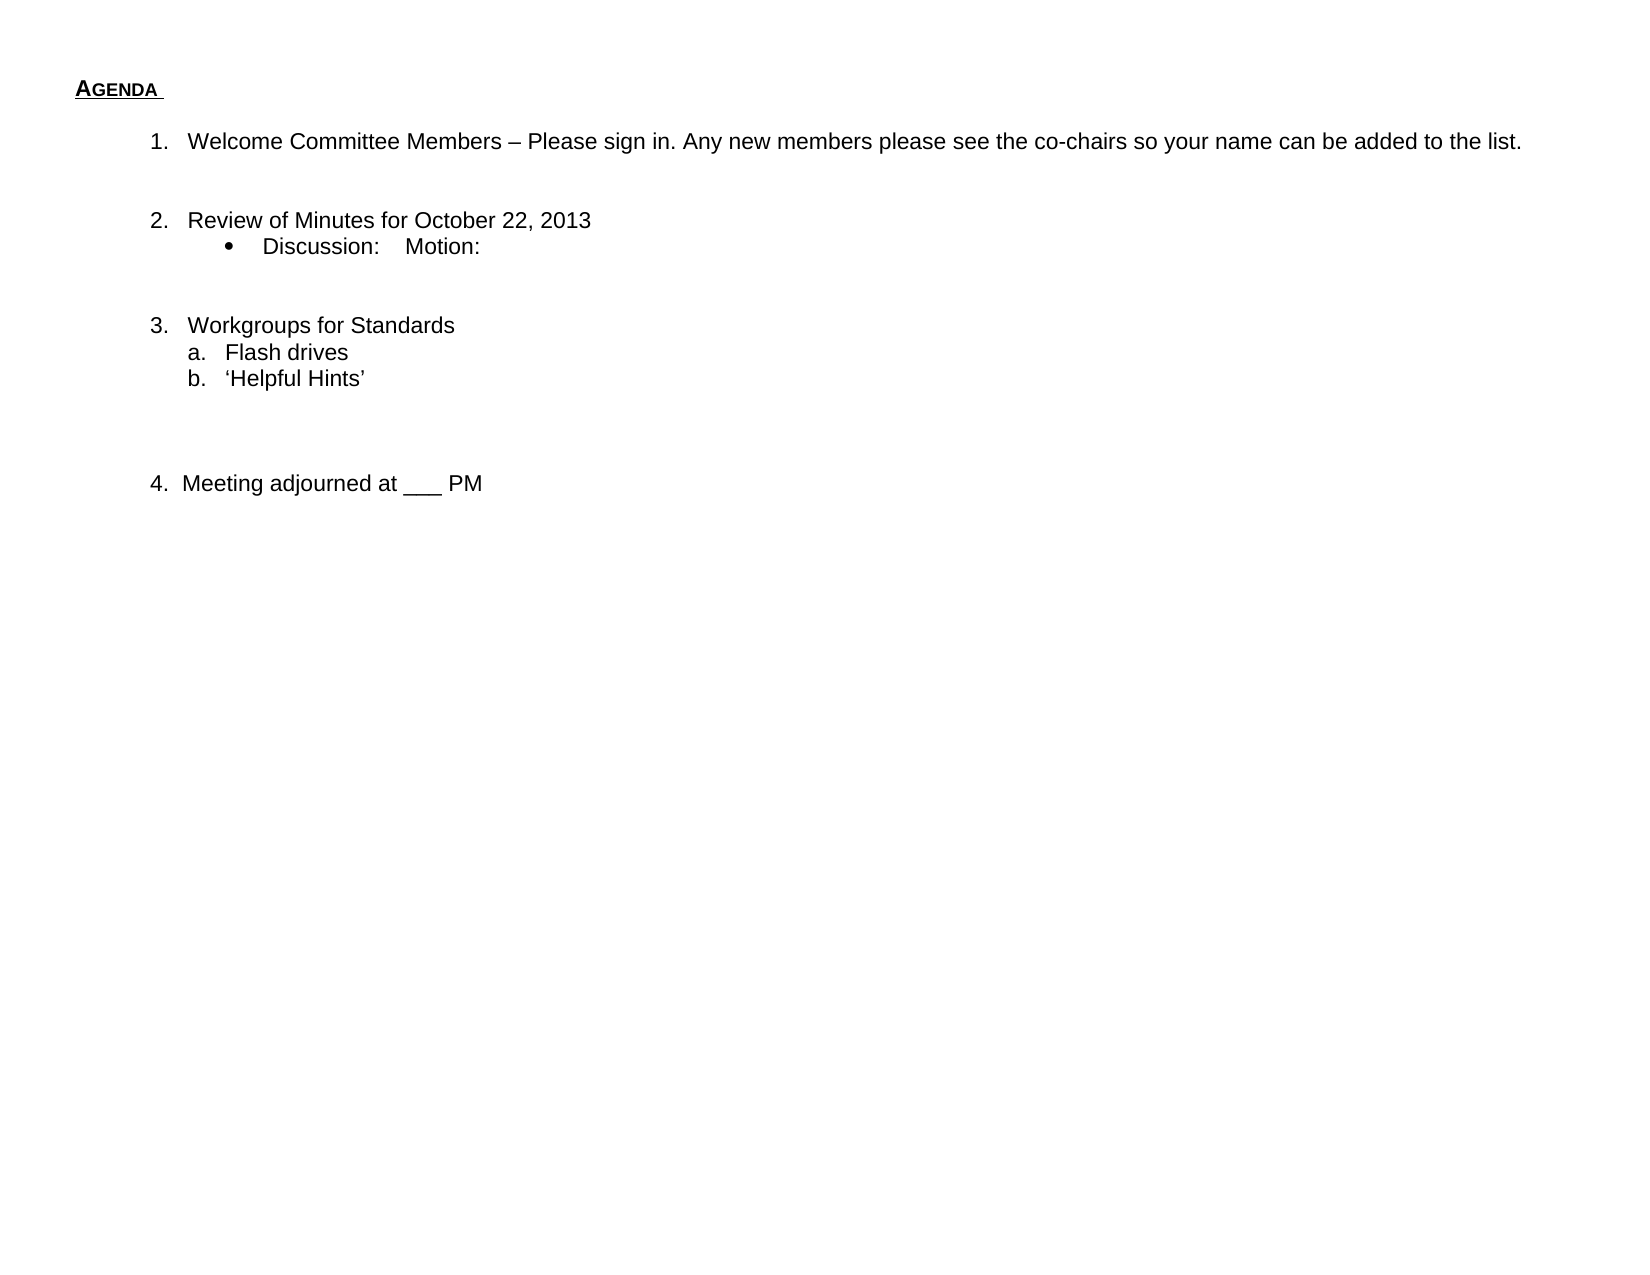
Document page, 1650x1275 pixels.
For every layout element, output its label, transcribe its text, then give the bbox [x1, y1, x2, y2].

text 4. Meeting adjourned at ___ PM [150, 470, 1575, 497]
list Discussion: Motion: [225, 233, 1575, 259]
list Flash drives [187, 338, 1575, 365]
list ‘Helpful Hints’ [187, 365, 1575, 391]
list Review of Minutes for October 22, 2013 [150, 207, 1575, 233]
list Welcome Committee Members – Please sign in. Any new members please see the co-chairs so your name can be added to the list. [150, 128, 1575, 154]
list Workgroups for Standards [150, 312, 1575, 338]
text Agenda [75, 75, 1575, 101]
